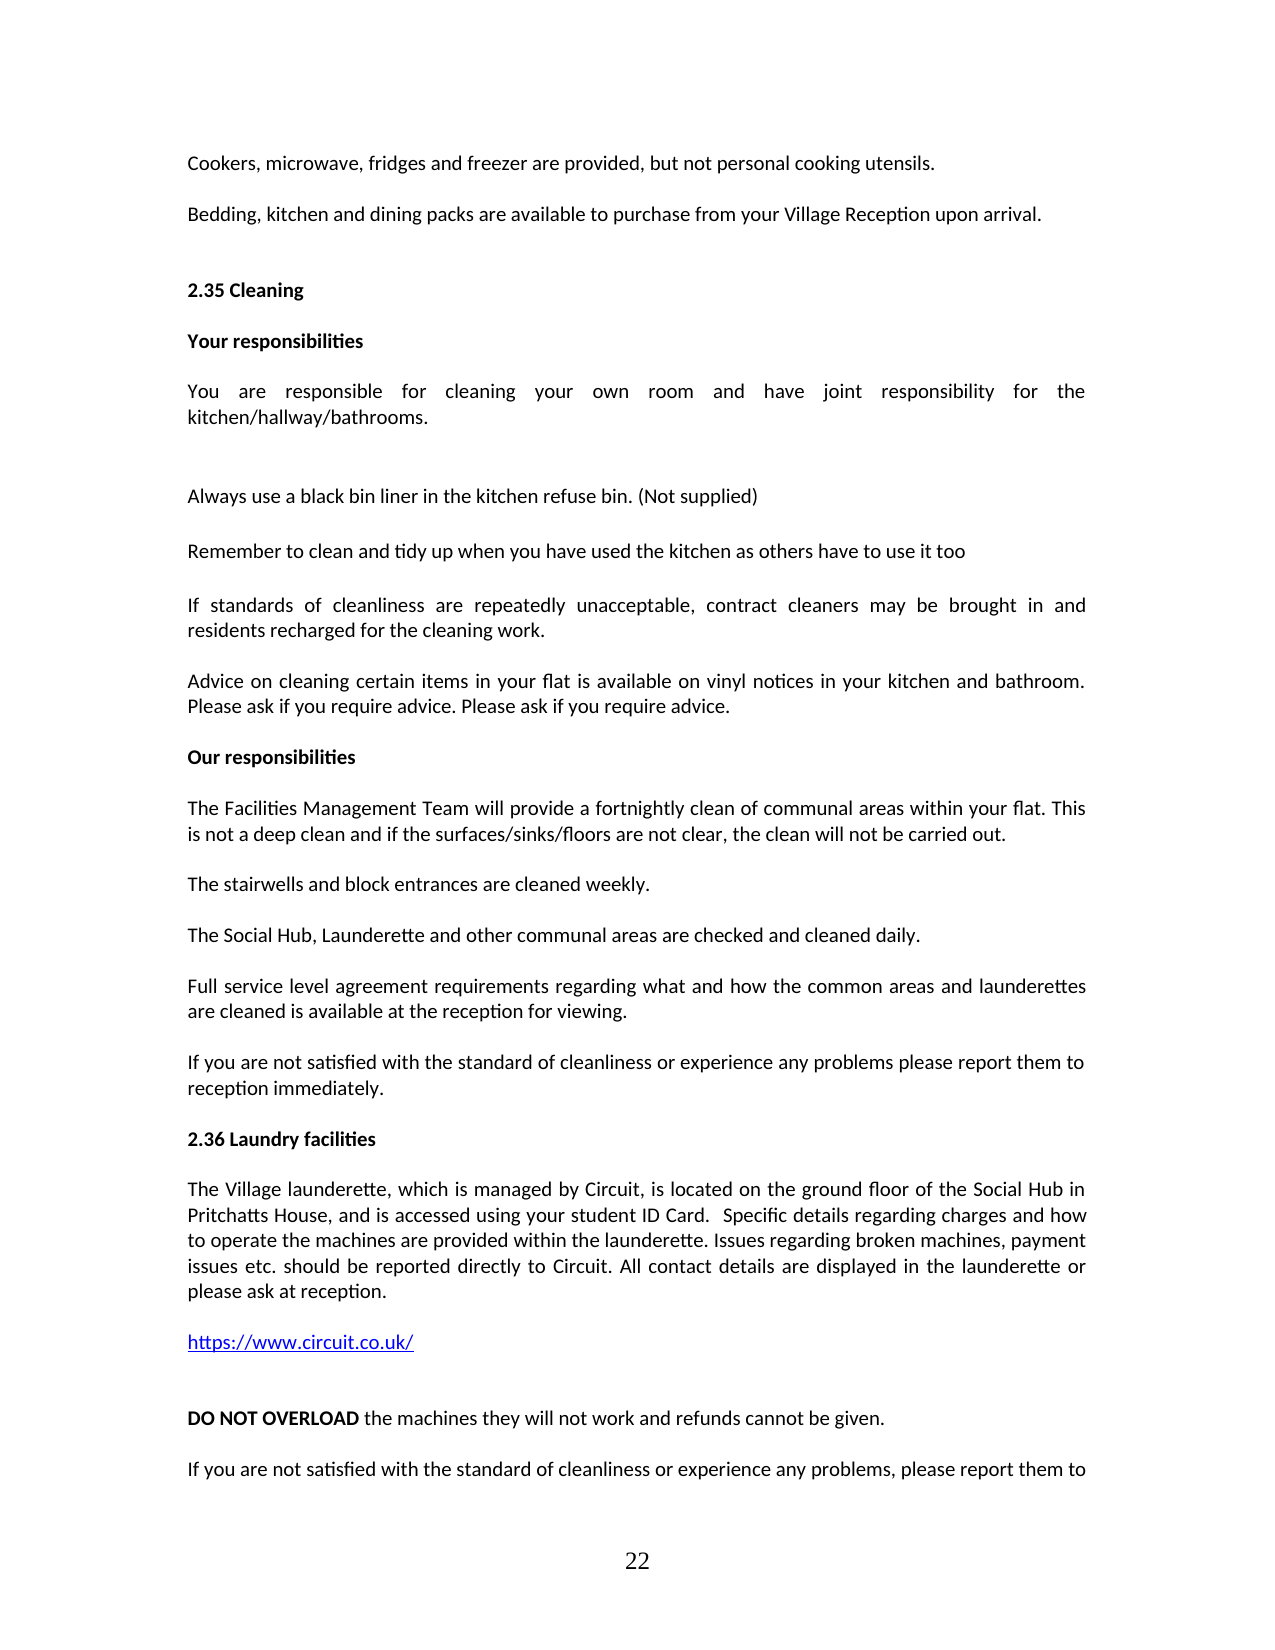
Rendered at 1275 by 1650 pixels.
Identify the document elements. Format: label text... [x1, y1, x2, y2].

text Cookers, microwave, fridges and freezer are provided, but not personal cooking utensils. [187, 150, 1087, 175]
text Advice on cleaning certain items in your flat is available on vinyl notices in your kitchen and bathroom. Please ask if you require advice. Please ask if you require advice. [187, 668, 1087, 719]
text If you are not satisfied with the standard of cleanliness or experience any problems please report them to reception immediately. [187, 1049, 1087, 1100]
text Always use a black bin liner in the kitchen refuse bin. (Not supplied) [187, 484, 1087, 509]
text Full service level agreement requirements regarding what and how the common areas and launderettes are cleaned is available at the reception for viewing. [187, 973, 1087, 1024]
text https://www.circuit.co.uk/ [187, 1329, 1087, 1354]
text You are responsible for cleaning your own room and have joint responsibility for the kitchen/hallway/bathrooms. [187, 379, 1087, 429]
text If standards of cleanliness are repeatedly unacceptable, contract cleaners may be brought in and residents recharged for the cleaning work. [187, 592, 1087, 643]
text The stairwells and block entrances are cleaned weekly. [187, 872, 1087, 897]
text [187, 1456, 1087, 1482]
text Our responsibilities [187, 744, 1087, 770]
text 2.36 Laundry facilities [187, 1126, 1087, 1151]
text The Village launderette, which is managed by Circuit, is located on the ground floor of the Social Hub in Pritchatts House, and is accessed using your student ID Card. Specific details regarding charges and how to operate the machines are provided within the launderette. Issues regarding broken machines, payment issues etc. should be reported directly to Circuit. All contact details are displayed in the launderette or please ask at reception. [187, 1177, 1087, 1304]
text Bedding, kitchen and dining packs are available to purchase from your Village Reception upon arrival. [187, 201, 1087, 226]
text Your responsibilities [187, 328, 1087, 353]
text Remember to clean and tidy up when you have used the kitchen as others have to use it too [187, 538, 1087, 563]
text The Facilities Management Team will provide a fortnightly clean of communal areas within your flat. This is not a deep clean and if the surfaces/sinks/floors are not clear, the clean will not be carried out. [187, 795, 1087, 846]
text DO NOT OVERLOAD the machines they will not work and refunds cannot be given. [187, 1405, 1087, 1431]
text The Social Hub, Launderette and other communal areas are checked and cleaned daily. [187, 922, 1087, 948]
text 2.35 Cleaning [187, 277, 1087, 302]
